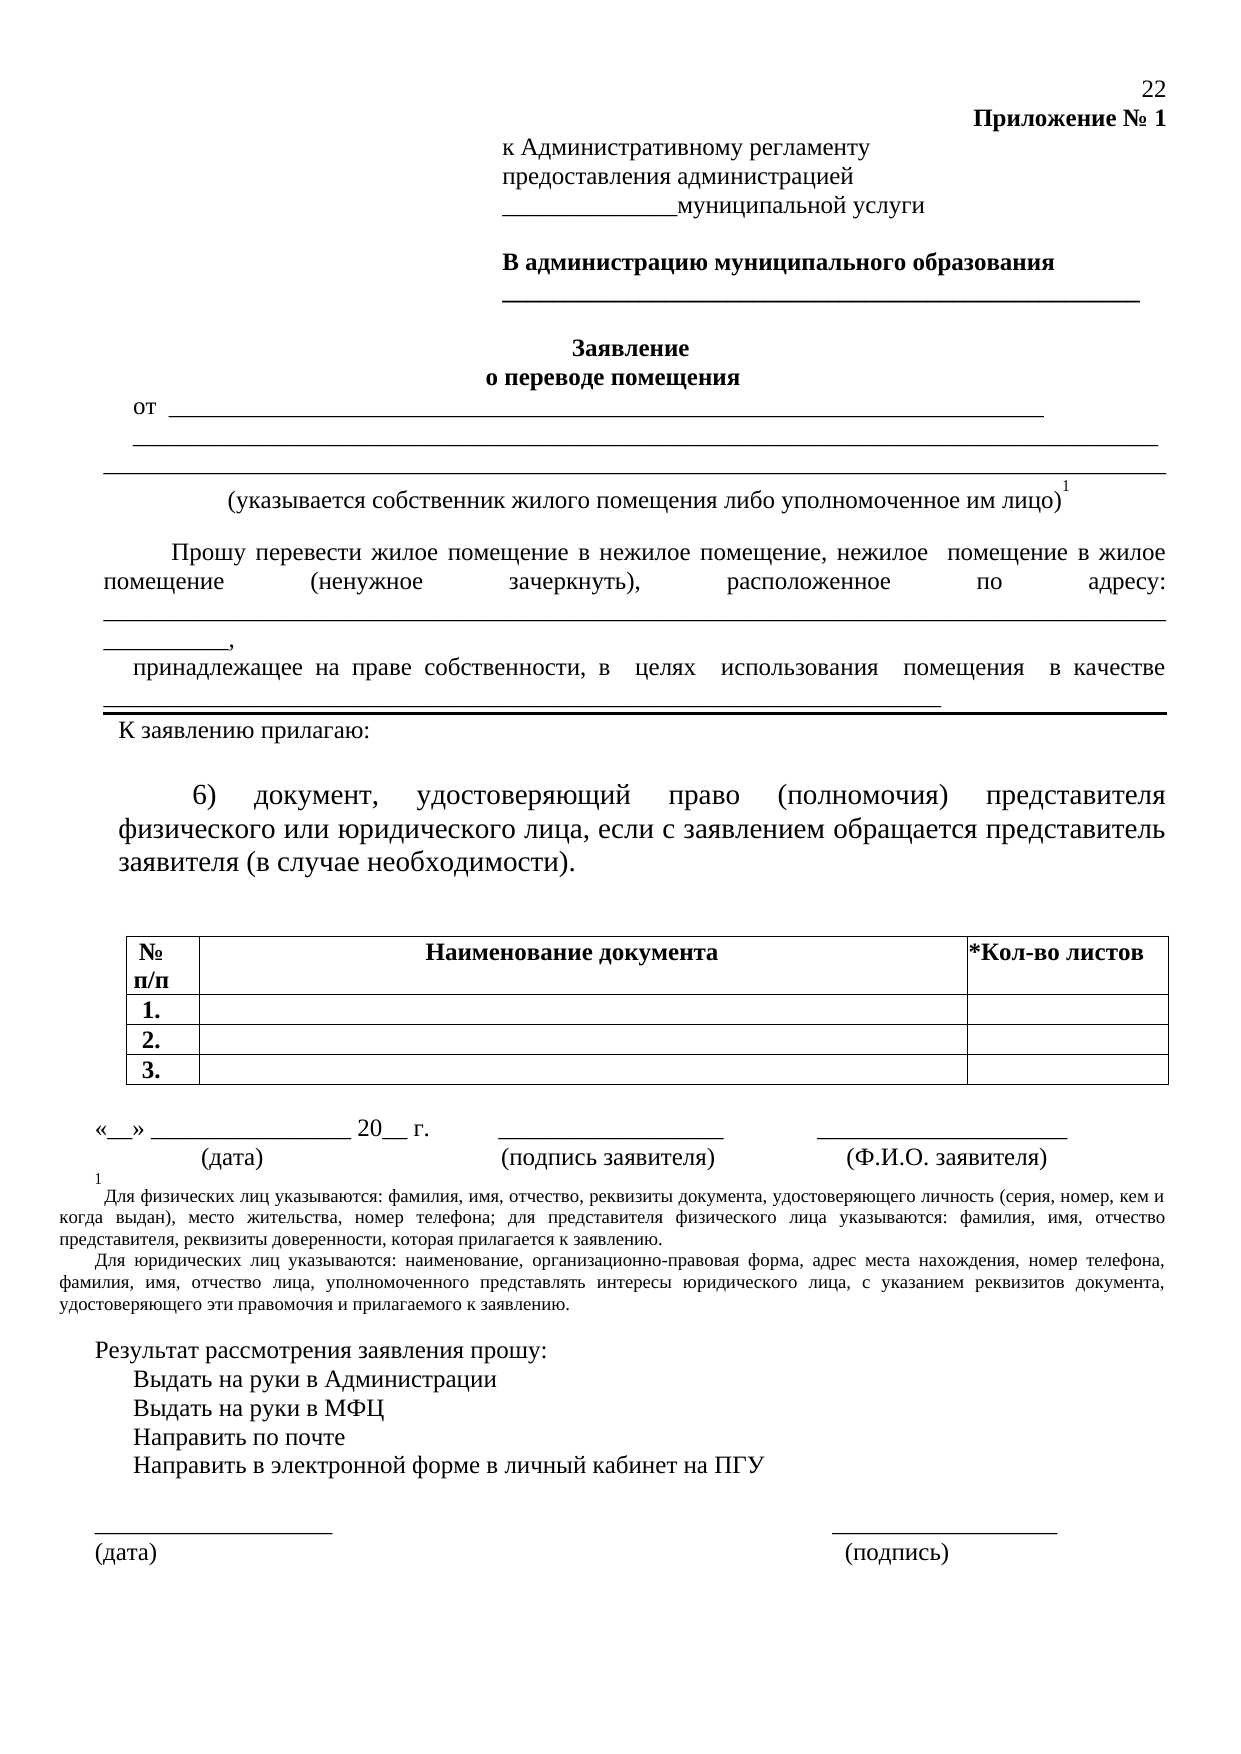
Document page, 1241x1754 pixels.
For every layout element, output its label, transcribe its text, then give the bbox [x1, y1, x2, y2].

title  Направить в электронной форме в личный кабинет на ПГУ [59, 1451, 1167, 1479]
text «__» ________________ 20__ г. __________________ ____________________ [59, 1113, 1167, 1142]
text принадлежащее на праве собственности, в целях использования помещения в качестве ___________________________________________________________________ [103, 652, 1167, 712]
table_header *Кол-во листов [968, 937, 1168, 994]
text К заявлению прилагаю: [118, 715, 1167, 744]
title предоставления администрацией [502, 161, 1177, 190]
text Для юридических лиц указываются: наименование, организационно-правовая форма, адрес места нахождения, номер телефона, фамилия, имя, отчество лица, уполномоченного представлять интересы юридического лица, с указанием реквизитов документа, удостоверяющего эти правомочия и прилагаемого к заявлению. [59, 1249, 1167, 1314]
text Заявление о переводе помещения [59, 333, 1167, 391]
title к Административному регламенту [502, 132, 1177, 161]
table_cell [968, 1055, 1168, 1083]
text Прошу перевести жилое помещение в нежилое помещение, нежилое помещение в жилое помещение (ненужное зачеркнуть), расположенное по адресу: _______________________________________________________________________________________________, [103, 537, 1167, 652]
text 6) документ, удостоверяющий право (полномочия) представителя физического или юридического лица, если с заявлением обращается представитель заявителя (в случае необходимости). [118, 777, 1167, 878]
table_cell [200, 1055, 967, 1083]
title  Направить по почте [59, 1422, 1167, 1451]
table_cell [968, 1025, 1168, 1054]
text ___________________________________________________ [502, 276, 1167, 305]
text (дата) (подпись заявителя) (Ф.И.О. заявителя) [59, 1142, 1167, 1171]
table_cell 2. [127, 1025, 199, 1054]
table_header Наименование документа [200, 937, 967, 994]
text (указывается собственник жилого помещения либо уполномоченное им лицо) [103, 477, 1167, 514]
text _______________________________________________________________________________________________________________________________________________________________________ [103, 420, 1167, 477]
title Результат рассмотрения заявления прошу: [59, 1336, 1167, 1364]
table_cell [200, 1025, 967, 1054]
table_header № п/п [127, 937, 199, 994]
text Приложение № 1 [118, 103, 1167, 132]
text от ______________________________________________________________________ [103, 391, 1167, 420]
text В администрацию муниципального образования [502, 247, 1167, 276]
title  Выдать на руки в Администрации [59, 1364, 1167, 1393]
title ______________муниципальной услуги [502, 190, 1177, 218]
title (дата) (подпись) [59, 1537, 1167, 1566]
table_cell [200, 995, 967, 1024]
table_cell 1. [127, 995, 199, 1024]
text Для физических лиц указываются: фамилия, имя, отчество, реквизиты документа, удостоверяющего личность (серия, номер, кем и когда выдан), место жительства, номер телефона; для представителя физического лица указываются: фамилия, имя, отчество представителя, реквизиты доверенности, которая прилагается к заявлению. [59, 1171, 1167, 1249]
table_cell 3. [127, 1055, 199, 1083]
title  Выдать на руки в МФЦ [59, 1393, 1167, 1422]
table_cell [968, 995, 1168, 1024]
title ___________________ __________________ [59, 1508, 1167, 1537]
